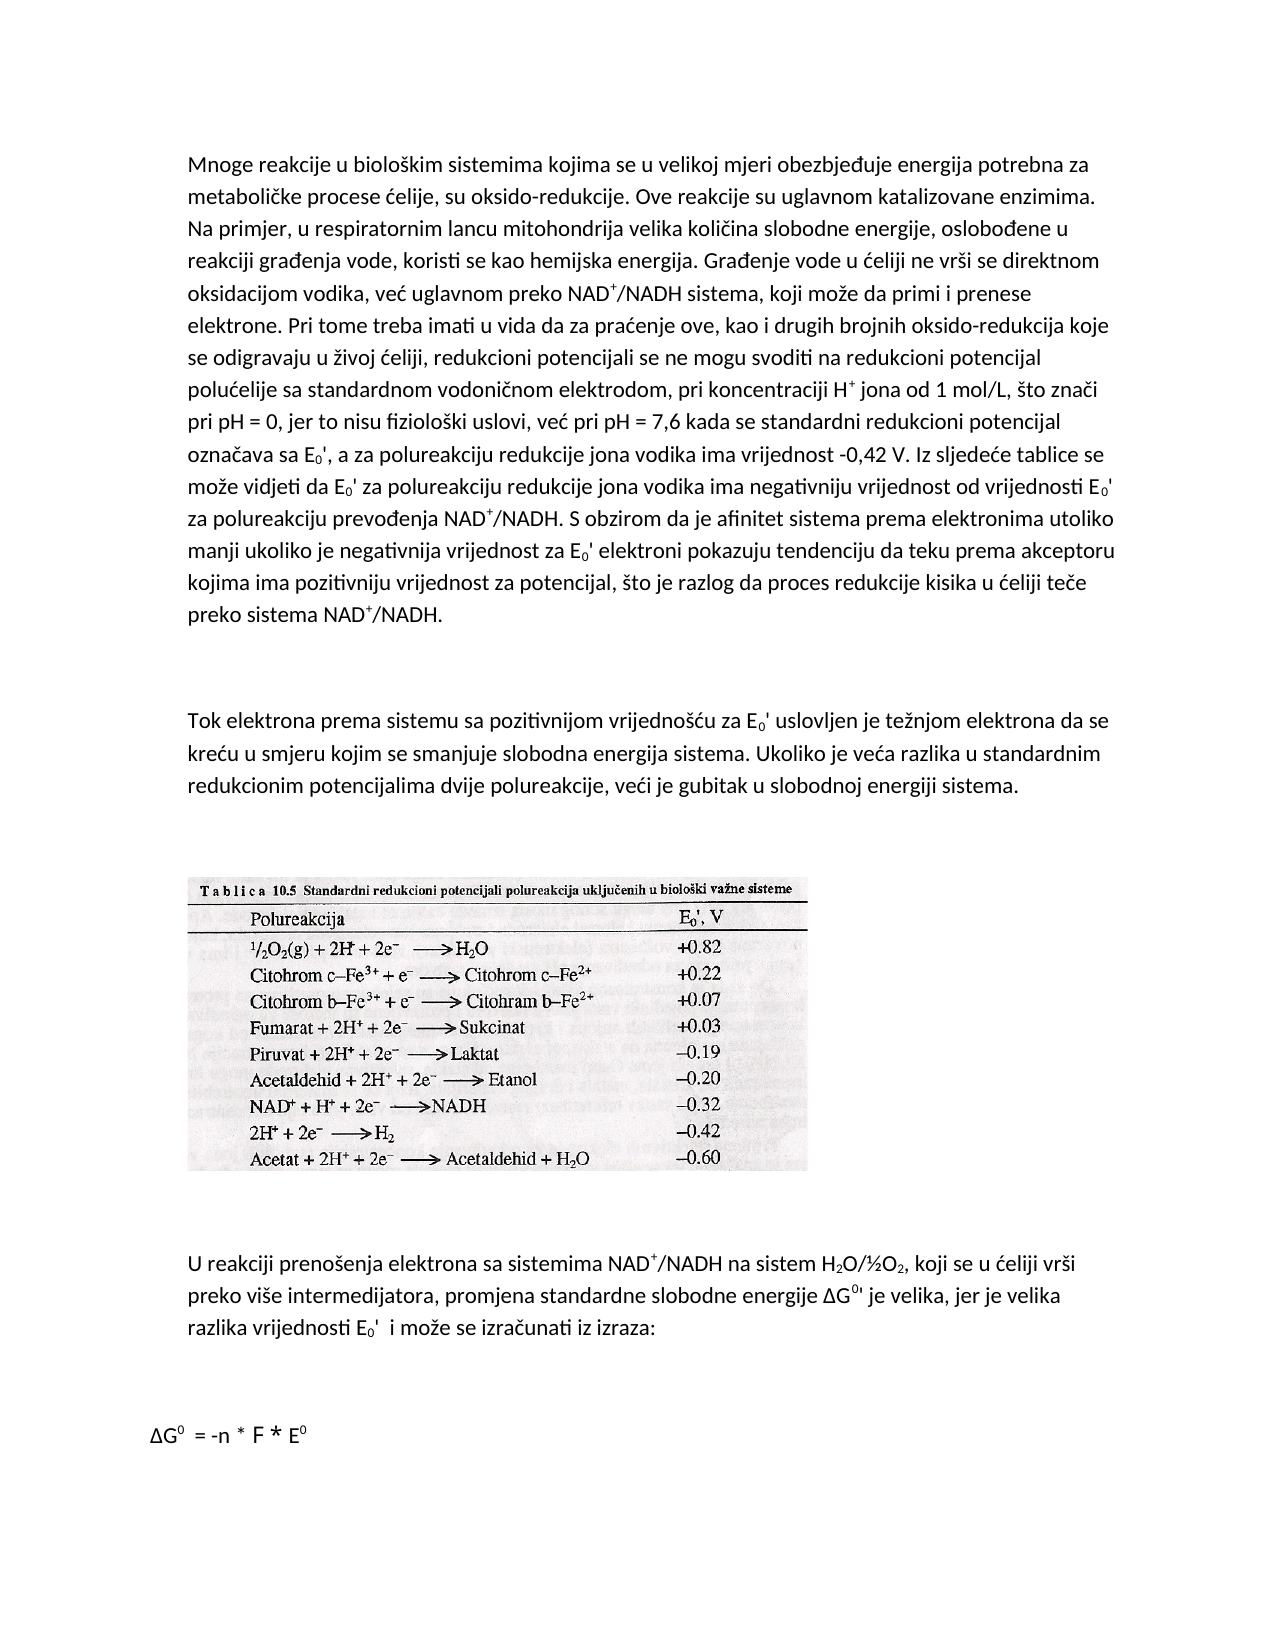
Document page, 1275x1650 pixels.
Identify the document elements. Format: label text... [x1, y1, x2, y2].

text Mnoge reakcije u biološkim sistemima kojima se u velikoj mjeri obezbjeđuje energija potrebna za metaboličke procese ćelije, su oksido-redukcije. Ove reakcije su uglavnom katalizovane enzimima. Na primjer, u respiratornim lancu mitohondrija velika količina slobodne energije, oslobođene u reakciji građenja vode, koristi se kao hemijska energija. Građenje vode u ćeliji ne vrši se direktnom oksidacijom vodika, već uglavnom preko NAD+/NADH sistema, koji može da primi i prenese elektrone. Pri tome treba imati u vida da za praćenje ove, kao i drugih brojnih oksido-redukcija koje se odigravaju u živoj ćeliji, redukcioni potencijali se ne mogu svoditi na redukcioni potencijal polućelije sa standardnom vodoničnom elektrodom, pri koncentraciji H+ jona od 1 mol/L, što znači pri pH = 0, jer to nisu fiziološki uslovi, već pri pH = 7,6 kada se standardni redukcioni potencijal označava sa E0', a za polureakciju redukcije jona vodika ima vrijednost -0,42 V. Iz sljedeće tablice se može vidjeti da E0' za polureakciju redukcije jona vodika ima negativniju vrijednost od vrijednosti E0' za polureakciju prevođenja NAD+/NADH. S obzirom da je afinitet sistema prema elektronima utoliko manji ukoliko je negativnija vrijednost za E0' elektroni pokazuju tendenciju da teku prema akceptoru kojima ima pozitivniju vrijednost za potencijal, što je razlog da proces redukcije kisika u ćeliji teče preko sistema NAD+/NADH. [187, 150, 1125, 629]
text ΔG0 = -n * F * E0 [150, 1419, 1125, 1450]
text U reakciji prenošenja elektrona sa sistemima NAD+/NADH na sistem H2O/½O2, koji se u ćeliji vrši preko više intermedijatora, promjena standardne slobodne energije ΔG0' je velika, jer je velika razlika vrijednosti E0' i može se izračunati iz izraza: [187, 1249, 1125, 1341]
text Tok elektrona prema sistemu sa pozitivnijom vrijednošću za E0' uslovljen je težnjom elektrona da se kreću u smjeru kojim se smanjuje slobodna energija sistema. Ukoliko je veća razlika u standardnim redukcionim potencijalima dvije polureakcije, veći je gubitak u slobodnoj energiji sistema. [187, 707, 1125, 799]
picture [187, 877, 808, 1171]
